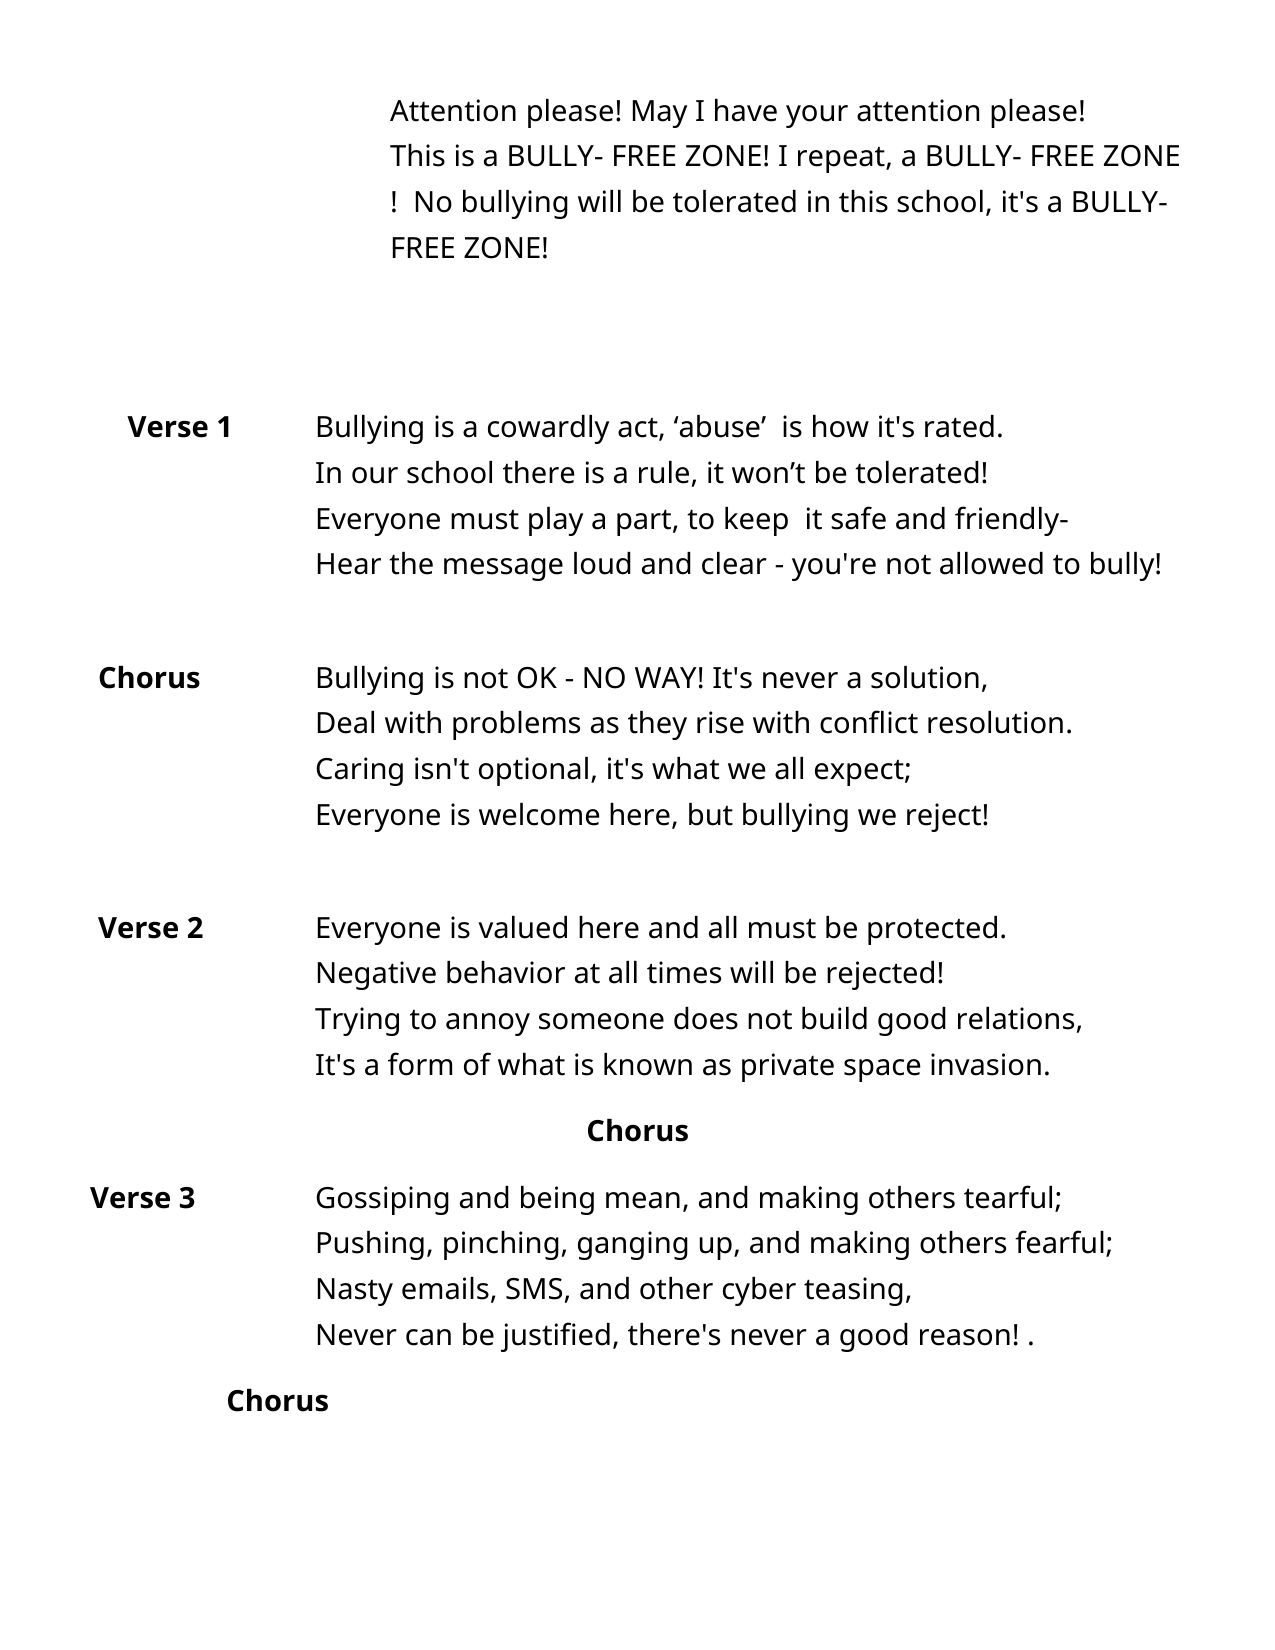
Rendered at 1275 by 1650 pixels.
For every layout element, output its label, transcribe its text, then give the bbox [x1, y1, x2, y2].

text Verse 1 Bullying is a cowardly act, ‘abuse’ is how it's rated. In our school there is a rule, it won’t be tolerated! Everyone must play a part, to keep it safe and friendly‐ Hear the message loud and clear ‐ you're not allowed to bully! [127, 407, 1185, 583]
text Chorus [90, 1110, 1185, 1150]
text Chorus Bullying is not OK ‐ NO WAY! It's never a solution, Deal with problems as they rise with conflict resolution. Caring isn't optional, it's what we all expect; Everyone is welcome here, but bullying we reject! [98, 657, 1185, 833]
text Chorus [90, 1380, 1185, 1420]
text Verse 3 Gossiping and being mean, and making others tearful; Pushing, pinching, ganging up, and making others fearful; Nasty emails, SMS, and other cyber teasing, Never can be justified, there's never a good reason! . [90, 1177, 1185, 1353]
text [90, 90, 1185, 267]
text Verse 2 Everyone is valued here and all must be protected. Negative behavior at all times will be rejected! Trying to annoy someone does not build good relations, It's a form of what is known as private space invasion. [98, 907, 1185, 1084]
